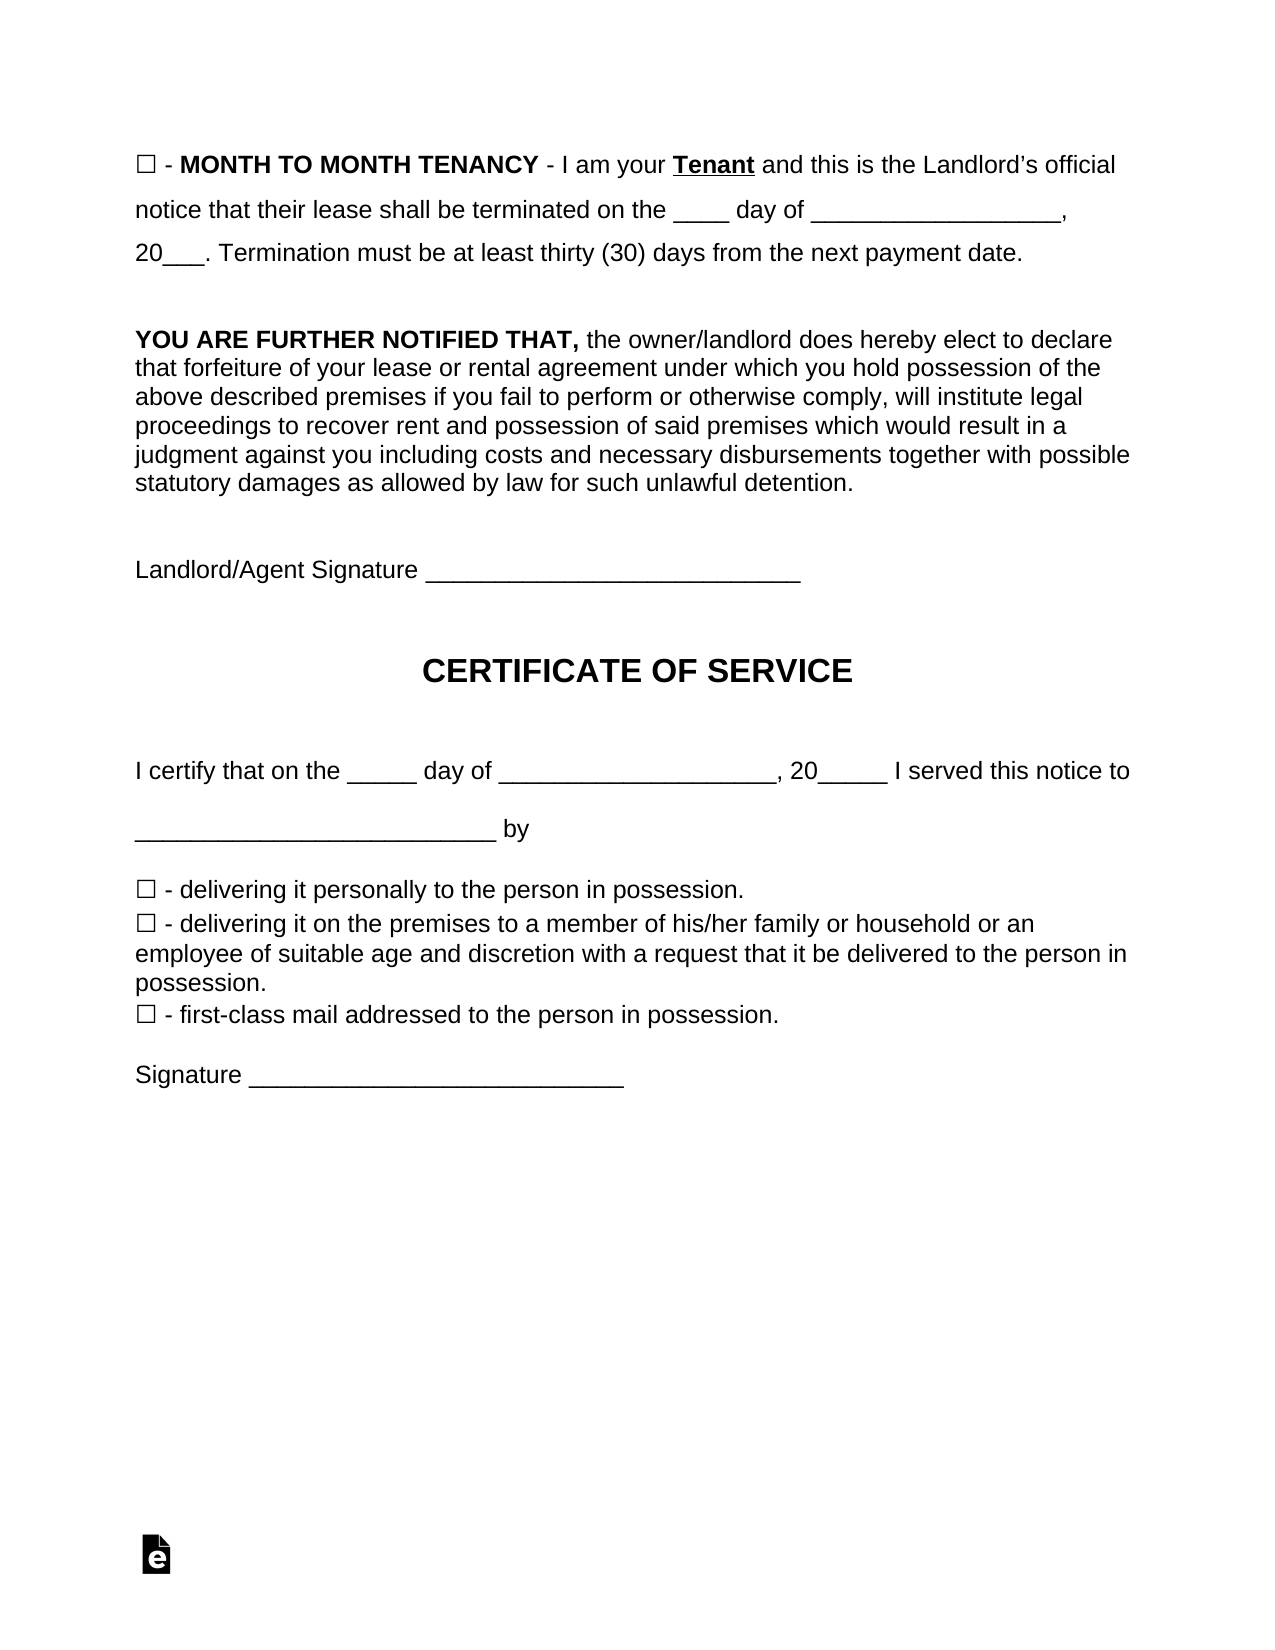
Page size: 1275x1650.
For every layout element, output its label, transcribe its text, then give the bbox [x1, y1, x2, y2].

text __________________________ by [135, 814, 1140, 842]
text - delivering it on the premises to a member of his/her family or household or an employee of suitable age and discretion with a request that it be delivered to the person in possession. [135, 905, 1140, 997]
text YOU ARE FURTHER NOTIFIED THAT, the owner/landlord does hereby elect to declare that forfeiture of your lease or rental agreement under which you hold possession of the above described premises if you fail to perform or otherwise comply, will institute legal proceedings to recover rent and possession of said premises which would result in a judgment against you including costs and necessary disbursements together with possible statutory damages as allowed by law for such unlawful detention. [135, 325, 1140, 497]
text Landlord/Agent Signature ___________________________ [135, 555, 1140, 583]
text - MONTH TO MONTH TENANCY - I am your Tenant and this is the Landlord’s official notice that their lease shall be terminated on the ____ day of __________________, 20___. Termination must be at least thirty (30) days from the next payment date. [135, 147, 1140, 267]
text - delivering it personally to the person in possession. [135, 871, 1140, 905]
picture [135, 1533, 177, 1575]
text Signature ___________________________ [135, 1060, 1140, 1088]
text - first-class mail addressed to the person in possession. [135, 997, 1140, 1031]
text I certify that on the _____ day of ____________________, 20_____ I served this notice to [135, 756, 1140, 785]
text CERTIFICATE OF SERVICE [135, 651, 1140, 689]
